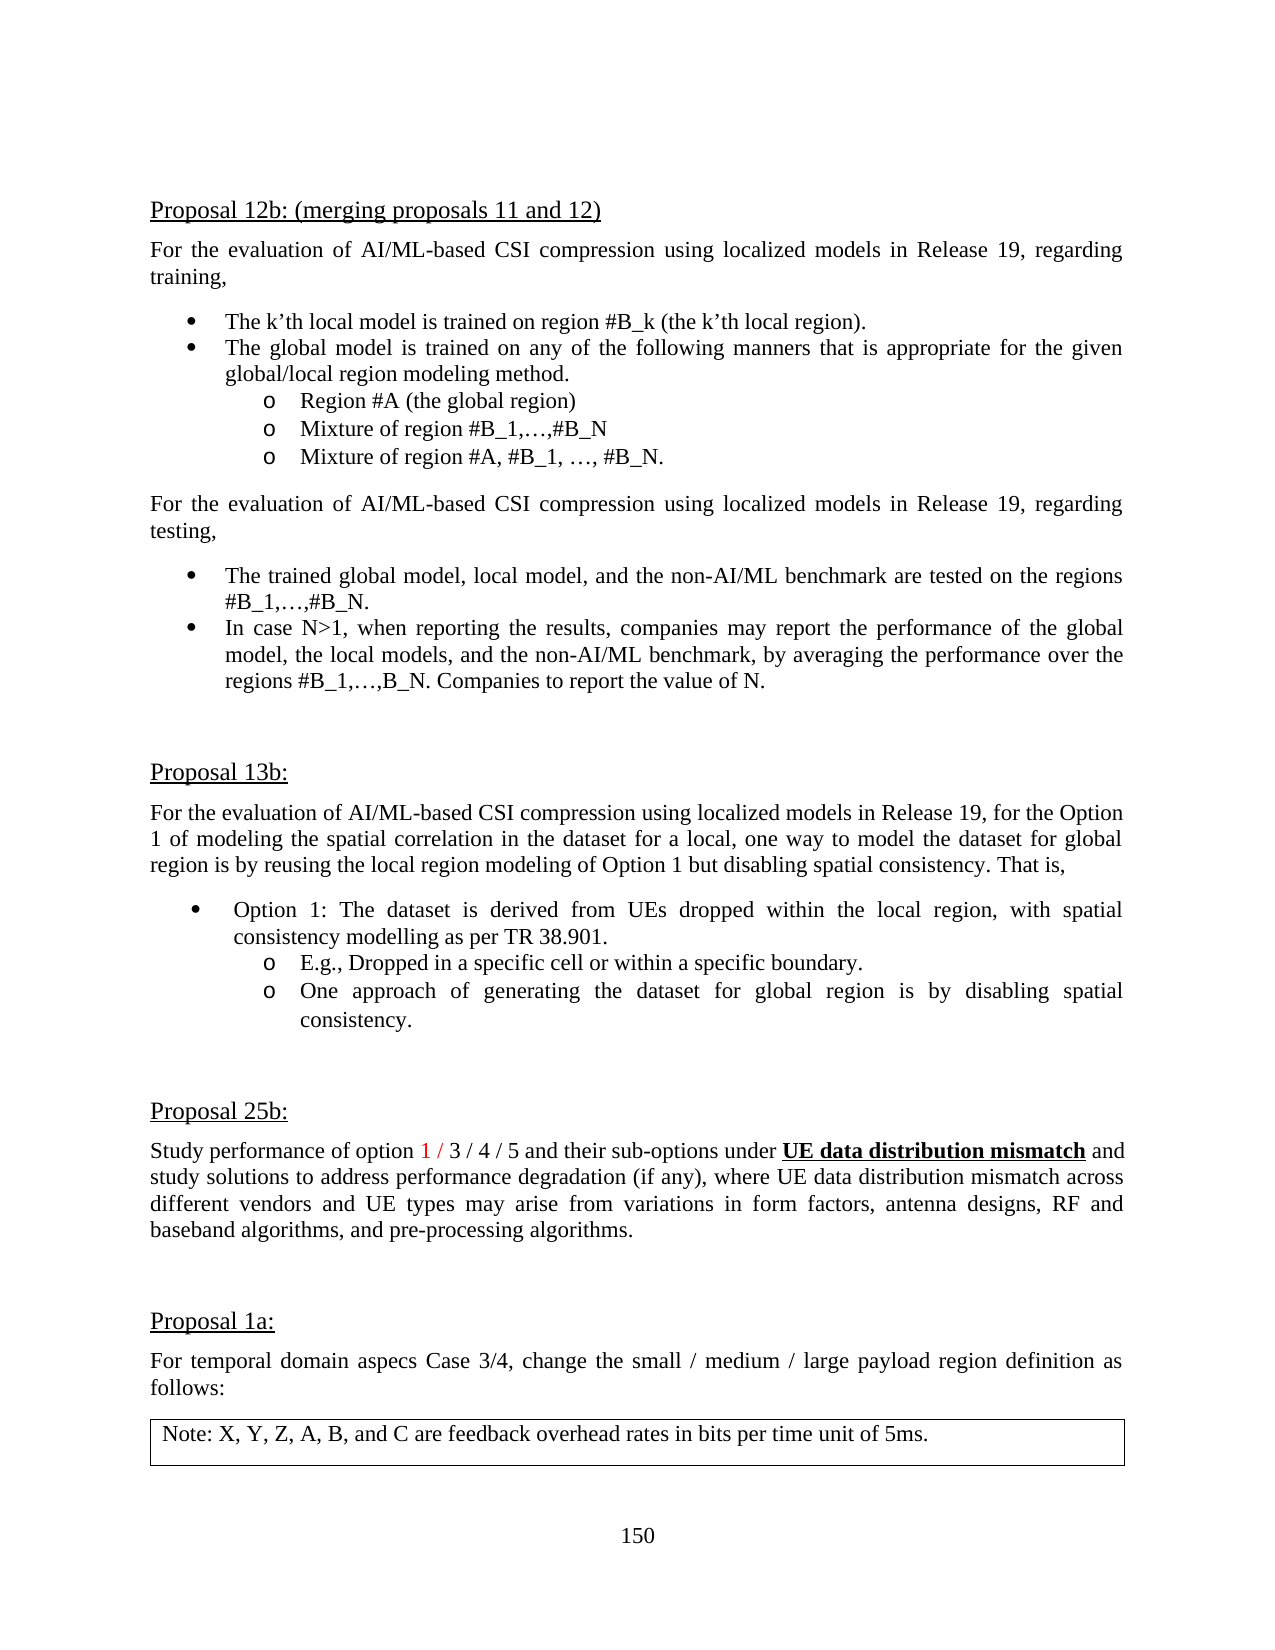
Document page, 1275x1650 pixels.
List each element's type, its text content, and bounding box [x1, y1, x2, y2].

list The k’th local model is trained on region #B_k (the k’th local region). [187, 308, 1125, 334]
list Mixture of region #A, #B_1, …, #B_N. [262, 443, 1125, 472]
list One approach of generating the dataset for global region is by disabling spatial consistency. [262, 977, 1125, 1032]
text For the evaluation of AI/ML-based CSI compression using localized models in Release 19, for the Option 1 of modeling the spatial correlation in the dataset for a local, one way to model the dataset for global region is by reusing the local region modeling of Option 1 but disabling spatial consistency. That is, [150, 799, 1125, 878]
list The trained global model, local model, and the non-AI/ML benchmark are tested on the regions #B_1,…,#B_N. [187, 562, 1125, 614]
text Proposal 12b: (merging proposals 11 and 12) [150, 195, 1125, 224]
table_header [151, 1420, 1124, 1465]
list E.g., Dropped in a specific cell or within a specific boundary. [262, 949, 1125, 977]
text Proposal 13b: [150, 757, 1125, 786]
list Mixture of region #B_1,…,#B_N [262, 415, 1125, 443]
list Region #A (the global region) [262, 387, 1125, 415]
text Proposal 25b: [150, 1096, 1125, 1124]
text Proposal 1a: [150, 1306, 1125, 1335]
list The global model is trained on any of the following manners that is appropriate for the given global/local region modeling method. [187, 334, 1125, 387]
text For the evaluation of AI/ML-based CSI compression using localized models in Release 19, regarding testing, [150, 490, 1125, 543]
text Study performance of option 1 / 3 / 4 / 5 and their sub-options under UE data distribution mismatch and study solutions to address performance degradation (if any), where UE data distribution mismatch across different vendors and UE types may arise from variations in form factors, antenna designs, RF and baseband algorithms, and pre-processing algorithms. [150, 1137, 1125, 1242]
list Option 1: The dataset is derived from UEs dropped within the local region, with spatial consistency modelling as per TR 38.901. [192, 896, 1125, 949]
list In case N>1, when reporting the results, companies may report the performance of the global model, the local models, and the non-AI/ML benchmark, by averaging the performance over the regions #B_1,…,B_N. Companies to report the value of N. [187, 614, 1125, 693]
text For the evaluation of AI/ML-based CSI compression using localized models in Release 19, regarding training, [150, 236, 1125, 289]
text For temporal domain aspecs Case 3/4, change the small / medium / large payload region definition as follows: [150, 1348, 1125, 1400]
